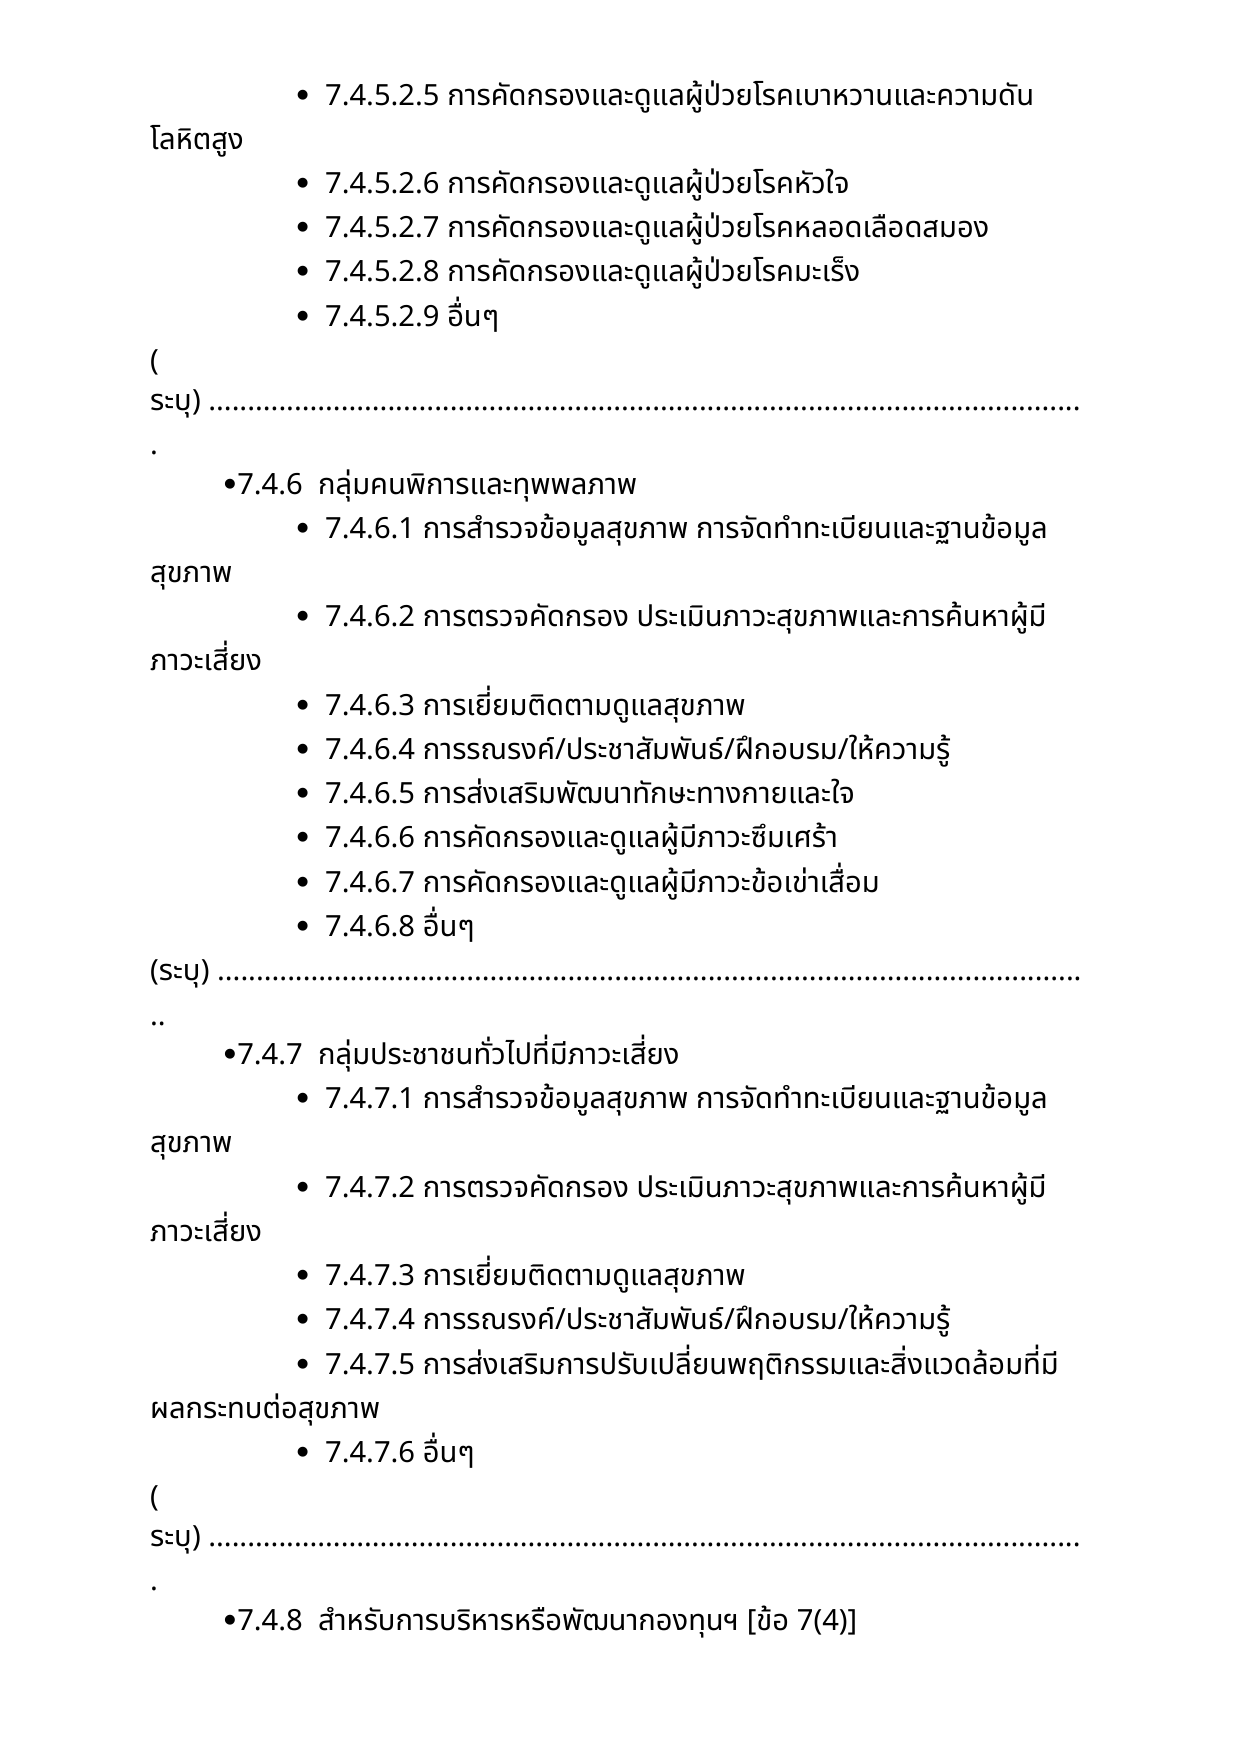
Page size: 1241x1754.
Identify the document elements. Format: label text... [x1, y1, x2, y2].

text 7.4.7.1 การสำรวจข้อมูลสุขภาพ การจัดทำทะเบียนและฐานข้อมูลสุขภาพ [150, 1078, 1090, 1166]
text 7.4.7.2 การตรวจคัดกรอง ประเมินภาวะสุขภาพและการค้นหาผู้มีภาวะเสี่ยง [150, 1166, 1090, 1254]
text 7.4.6.7 การคัดกรองและดูแลผู้มีภาวะข้อเข่าเสื่อม [150, 861, 1090, 905]
text 7.4.6.5 การส่งเสริมพัฒนาทักษะทางกายและใจ [150, 772, 1090, 817]
text 7.4.7.5 การส่งเสริมการปรับเปลี่ยนพฤติกรรมและสิ่งแวดล้อมที่มีผลกระทบต่อสุขภาพ [150, 1343, 1090, 1431]
text 7.4.6.2 การตรวจคัดกรอง ประเมินภาวะสุขภาพและการค้นหาผู้มีภาวะเสี่ยง [150, 596, 1090, 684]
text 7.4.6.3 การเยี่ยมติดตามดูแลสุขภาพ [150, 684, 1090, 728]
text 7.4.5.2.8 การคัดกรองและดูแลผู้ป่วยโรคมะเร็ง [150, 251, 1090, 295]
text 7.4.6.1 การสำรวจข้อมูลสุขภาพ การจัดทำทะเบียนและฐานข้อมูลสุขภาพ [150, 507, 1090, 596]
text 7.4.5.2.7 การคัดกรองและดูแลผู้ป่วยโรคหลอดเลือดสมอง [150, 206, 1090, 251]
text 7.4.7.3 การเยี่ยมติดตามดูแลสุขภาพ [150, 1254, 1090, 1299]
text 7.4.7 กลุ่มประชาชนทั่วไปที่มีภาวะเสี่ยง [150, 1033, 1090, 1078]
text 7.4.5.2.9 อื่นๆ (ระบุ) ................................................................................................................. [150, 295, 1090, 463]
text 7.4.7.6 อื่นๆ (ระบุ) ................................................................................................................. [150, 1431, 1090, 1599]
text 7.4.6.4 การรณรงค์/ประชาสัมพันธ์/ฝึกอบรม/ให้ความรู้ [150, 728, 1090, 772]
text 7.4.7.4 การรณรงค์/ประชาสัมพันธ์/ฝึกอบรม/ให้ความรู้ [150, 1299, 1090, 1343]
text 7.4.6.6 การคัดกรองและดูแลผู้มีภาวะซึมเศร้า [150, 817, 1090, 861]
text 7.4.6.8 อื่นๆ (ระบุ) ................................................................................................................. [150, 905, 1090, 1033]
text 7.4.5.2.5 การคัดกรองและดูแลผู้ป่วยโรคเบาหวานและความดันโลหิตสูง [150, 74, 1090, 162]
text 7.4.8 สำหรับการบริหารหรือพัฒนากองทุนฯ [ข้อ 7(4)] [150, 1599, 1090, 1643]
text 7.4.6 กลุ่มคนพิการและทุพพลภาพ [150, 463, 1090, 507]
text 7.4.5.2.6 การคัดกรองและดูแลผู้ป่วยโรคหัวใจ [150, 162, 1090, 206]
